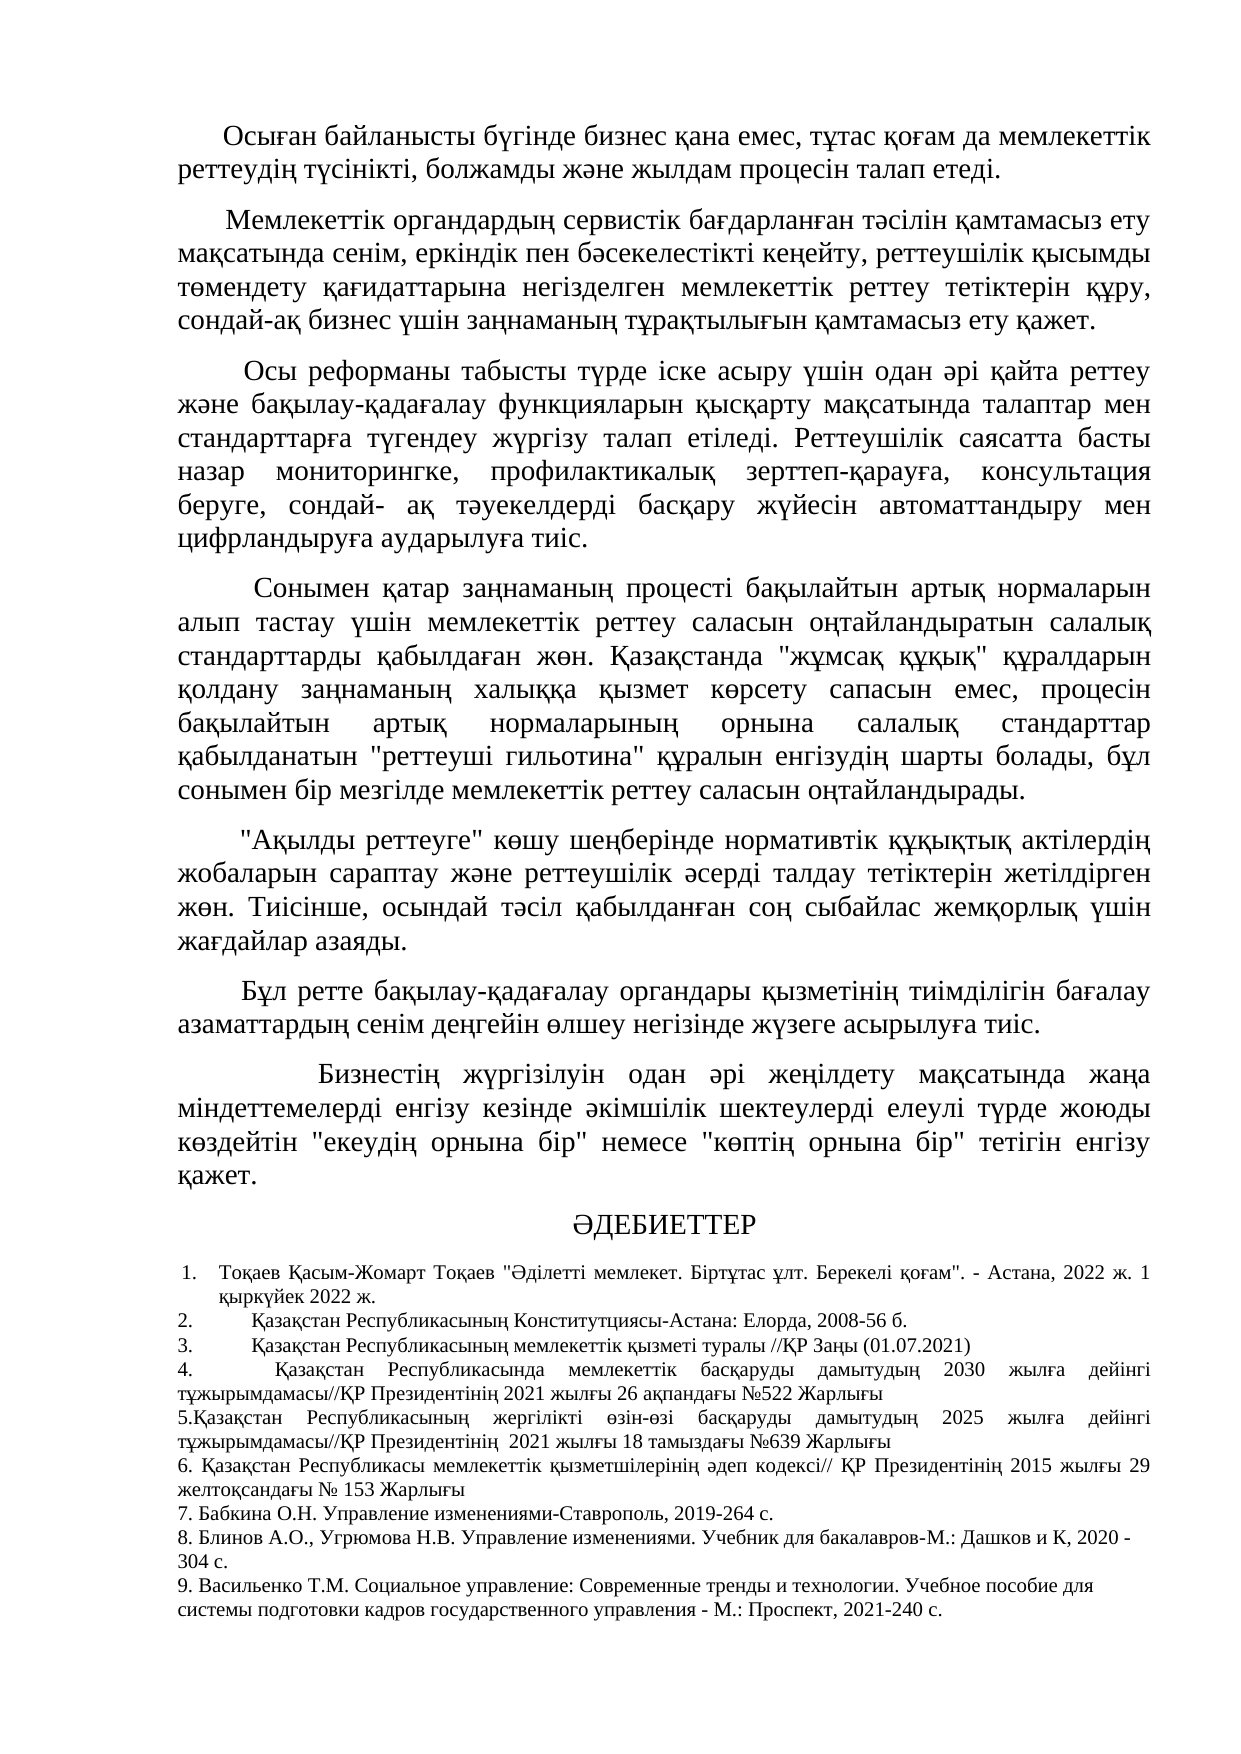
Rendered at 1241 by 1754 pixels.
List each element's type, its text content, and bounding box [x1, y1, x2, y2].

text 4. Қазақстан Республикасында мемлекеттік басқаруды дамытудың 2030 жылға дейінгі тұжырымдамасы//ҚР Президентінің 2021 жылғы 26 ақпандағы №522 Жарлығы [177, 1357, 1152, 1405]
text Осыған байланысты бүгінде бизнес қана емес, тұтас қоғам да мемлекеттік реттеудің түсінікті, болжамды және жылдам процесін талап етеді. [177, 118, 1152, 185]
text "Ақылды реттеуге" көшу шеңберінде нормативтік құқықтық актілердің жобаларын сараптау және реттеушілік әсерді талдау тетіктерін жетілдірген жөн. Тиісінше, осындай тәсіл қабылданған соң сыбайлас жемқорлық үшін жағдайлар азаяды. [177, 822, 1152, 956]
text 3. Қазақстан Республикасының мемлекеттік қызметі туралы //ҚР Заңы (01.07.2021) [177, 1332, 1152, 1357]
text Мемлекеттік органдардың сервистік бағдарланған тәсілін қамтамасыз ету мақсатында сенім, еркіндік пен бәсекелестікті кеңейту, реттеушілік қысымды төмендету қағидаттарына негізделген мемлекеттік реттеу тетіктерін құру, сондай-ақ бизнес үшін заңнаманың тұрақтылығын қамтамасыз ету қажет. [177, 202, 1152, 336]
list Тоқаев Қасым-Жомарт Тоқаев "Әділетті мемлекет. Біртұтас ұлт. Берекелі қоғам". - Астана, 2022 ж. 1 қыркүйек 2022 ж. [181, 1260, 1152, 1308]
text Осы реформаны табысты түрде іске асыру үшін одан әрі қайта реттеу және бақылау-қадағалау функцияларын қысқарту мақсатында талаптар мен стандарттарға түгендеу жүргізу талап етіледі. Реттеушілік саясатта басты назар мониторингке, профилактикалық зерттеп-қарауға, консультация беруге, сондай- ақ тәуекелдерді басқару жүйесін автоматтандыру мен цифрландыруға аударылуға тиіс. [177, 353, 1152, 554]
text Бұл ретте бақылау-қадағалау органдары қызметінің тиімділігін бағалау азаматтардың сенім деңгейін өлшеу негізінде жүзеге асырылуға тиіс. [177, 973, 1152, 1040]
text 6. Қазақстан Республикасы мемлекеттік қызметшілерінің әдеп кодексі// ҚР Президентінің 2015 жылғы 29 желтоқсандағы № 153 Жарлығы [177, 1453, 1152, 1501]
text ӘДЕБИЕТТЕР [177, 1207, 1152, 1241]
text 7. Бабкина О.Н. Управление изменениями-Ставрополь, 2019-264 с. [177, 1501, 1152, 1525]
text Сонымен қатар заңнаманың процесті бақылайтын артық нормаларын алып тастау үшін мемлекеттік реттеу саласын оңтайландыратын салалық стандарттарды қабылдаған жөн. Қазақстанда "жұмсақ құқық" құралдарын қолдану заңнаманың халыққа қызмет көрсету сапасын емес, процесін бақылайтын артық нормаларының орнына салалық стандарттар қабылданатын "реттеуші гильотина" құралын енгізудің шарты болады, бұл сонымен бір мезгілде мемлекеттік реттеу саласын оңтайландырады. [177, 571, 1152, 805]
text 2. Қазақстан Республикасының Конститутциясы-Астана: Елорда, 2008-56 б. [177, 1308, 1152, 1332]
text 5.Қазақстан Республикасының жергілікті өзін-өзі басқаруды дамытудың 2025 жылға дейінгі тұжырымдамасы//ҚР Президентінің 2021 жылғы 18 тамыздағы №639 Жарлығы [177, 1405, 1152, 1453]
text 8. Блинов А.О., Угрюмова Н.В. Управление изменениями. Учебник для бакалавров-М.: Дашков и К, 2020 - 304 c. [177, 1525, 1152, 1573]
text 9. Васильенко Т.М. Социальное управление: Современные тренды и технологии. Учебное пособие для системы подготовки кадров государственного управления - М.: Проспект, 2021-240 с. [177, 1573, 1152, 1621]
text Бизнестің жүргізілуін одан әрі жеңілдету мақсатында жаңа міндеттемелерді енгізу кезінде әкімшілік шектеулерді елеулі түрде жоюды көздейтін "екеудің орнына бір" немесе "көптің орнына бір" тетігін енгізу қажет. [177, 1057, 1152, 1191]
